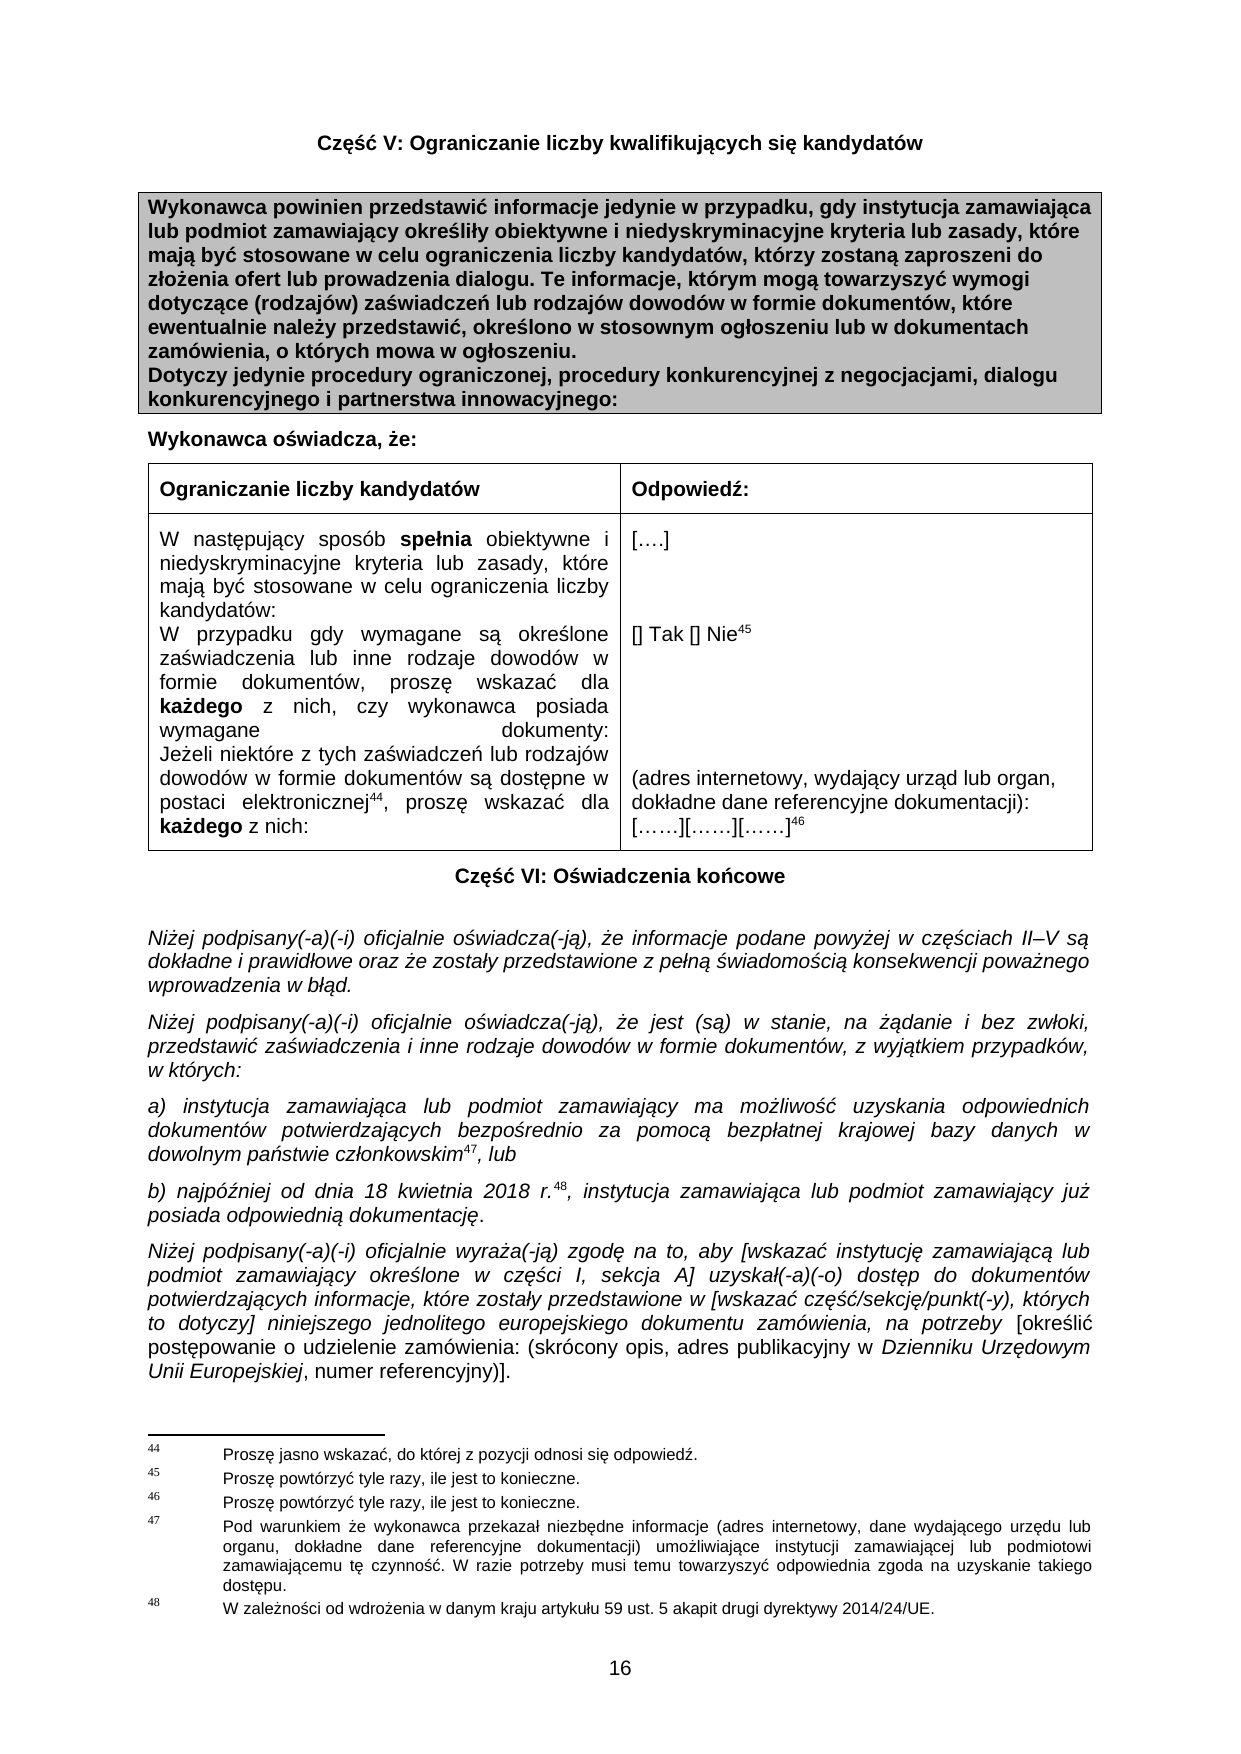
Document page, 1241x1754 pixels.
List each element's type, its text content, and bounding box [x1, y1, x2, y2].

table_cell [….] [] Tak [] Nie (adres internetowy, wydający urząd lub organ, dokładne dane referencyjne dokumentacji): [……][……][……] [621, 514, 1092, 850]
title Część VI: Oświadczenia końcowe [148, 864, 1093, 888]
table_header Odpowiedź: [621, 464, 1092, 513]
text Wykonawca oświadcza, że: [148, 426, 1093, 450]
text Niżej podpisany(-a)(-i) oficjalnie oświadcza(-ją), że informacje podane powyżej w częściach II–V są dokładne i prawidłowe oraz że zostały przedstawione z pełną świadomością konsekwencji poważnego wprowadzenia w błąd. [148, 925, 1093, 997]
text Wykonawca powinien przedstawić informacje jedynie w przypadku, gdy instytucja zamawiająca lub podmiot zamawiający określiły obiektywne i niedyskryminacyjne kryteria lub zasady, które mają być stosowane w celu ograniczenia liczby kandydatów, którzy zostaną zaproszeni do złożenia ofert lub prowadzenia dialogu. Te informacje, którym mogą towarzyszyć wymogi dotyczące (rodzajów) zaświadczeń lub rodzajów dowodów w formie dokumentów, które ewentualnie należy przedstawić, określono w stosownym ogłoszeniu lub w dokumentach zamówienia, o których mowa w ogłoszeniu. Dotyczy jedynie procedury ograniczonej, procedury konkurencyjnej z negocjacjami, dialogu konkurencyjnego i partnerstwa innowacyjnego: [139, 193, 1101, 413]
text a) instytucja zamawiająca lub podmiot zamawiający ma możliwość uzyskania odpowiednich dokumentów potwierdzających bezpośrednio za pomocą bezpłatnej krajowej bazy danych w dowolnym państwie członkowskim, lub [148, 1094, 1093, 1166]
title Część V: Ograniczanie liczby kwalifikujących się kandydatów [148, 131, 1093, 154]
table_cell W następujący sposób spełnia obiektywne i niedyskryminacyjne kryteria lub zasady, które mają być stosowane w celu ograniczenia liczby kandydatów: W przypadku gdy wymagane są określone zaświadczenia lub inne rodzaje dowodów w formie dokumentów, proszę wskazać dla każdego z nich, czy wykonawca posiada wymagane dokumenty: Jeżeli niektóre z tych zaświadczeń lub rodzajów dowodów w formie dokumentów są dostępne w postaci elektronicznej, proszę wskazać dla każdego z nich: [149, 514, 620, 850]
table_header Ograniczanie liczby kandydatów [149, 464, 620, 513]
text Niżej podpisany(-a)(-i) oficjalnie oświadcza(-ją), że jest (są) w stanie, na żądanie i bez zwłoki, przedstawić zaświadczenia i inne rodzaje dowodów w formie dokumentów, z wyjątkiem przypadków, w których: [148, 1010, 1093, 1082]
text b) najpóźniej od dnia 18 kwietnia 2018 r., instytucja zamawiająca lub podmiot zamawiający już posiada odpowiednią dokumentację. [148, 1178, 1093, 1226]
text Niżej podpisany(-a)(-i) oficjalnie wyraża(-ją) zgodę na to, aby [wskazać instytucję zamawiającą lub podmiot zamawiający określone w części I, sekcja A] uzyskał(-a)(-o) dostęp do dokumentów potwierdzających informacje, które zostały przedstawione w [wskazać część/sekcję/punkt(-y), których to dotyczy] niniejszego jednolitego europejskiego dokumentu zamówienia, na potrzeby [określić postępowanie o udzielenie zamówienia: (skrócony opis, adres publikacyjny w Dzienniku Urzędowym Unii Europejskiej, numer referencyjny)]. [148, 1239, 1093, 1383]
